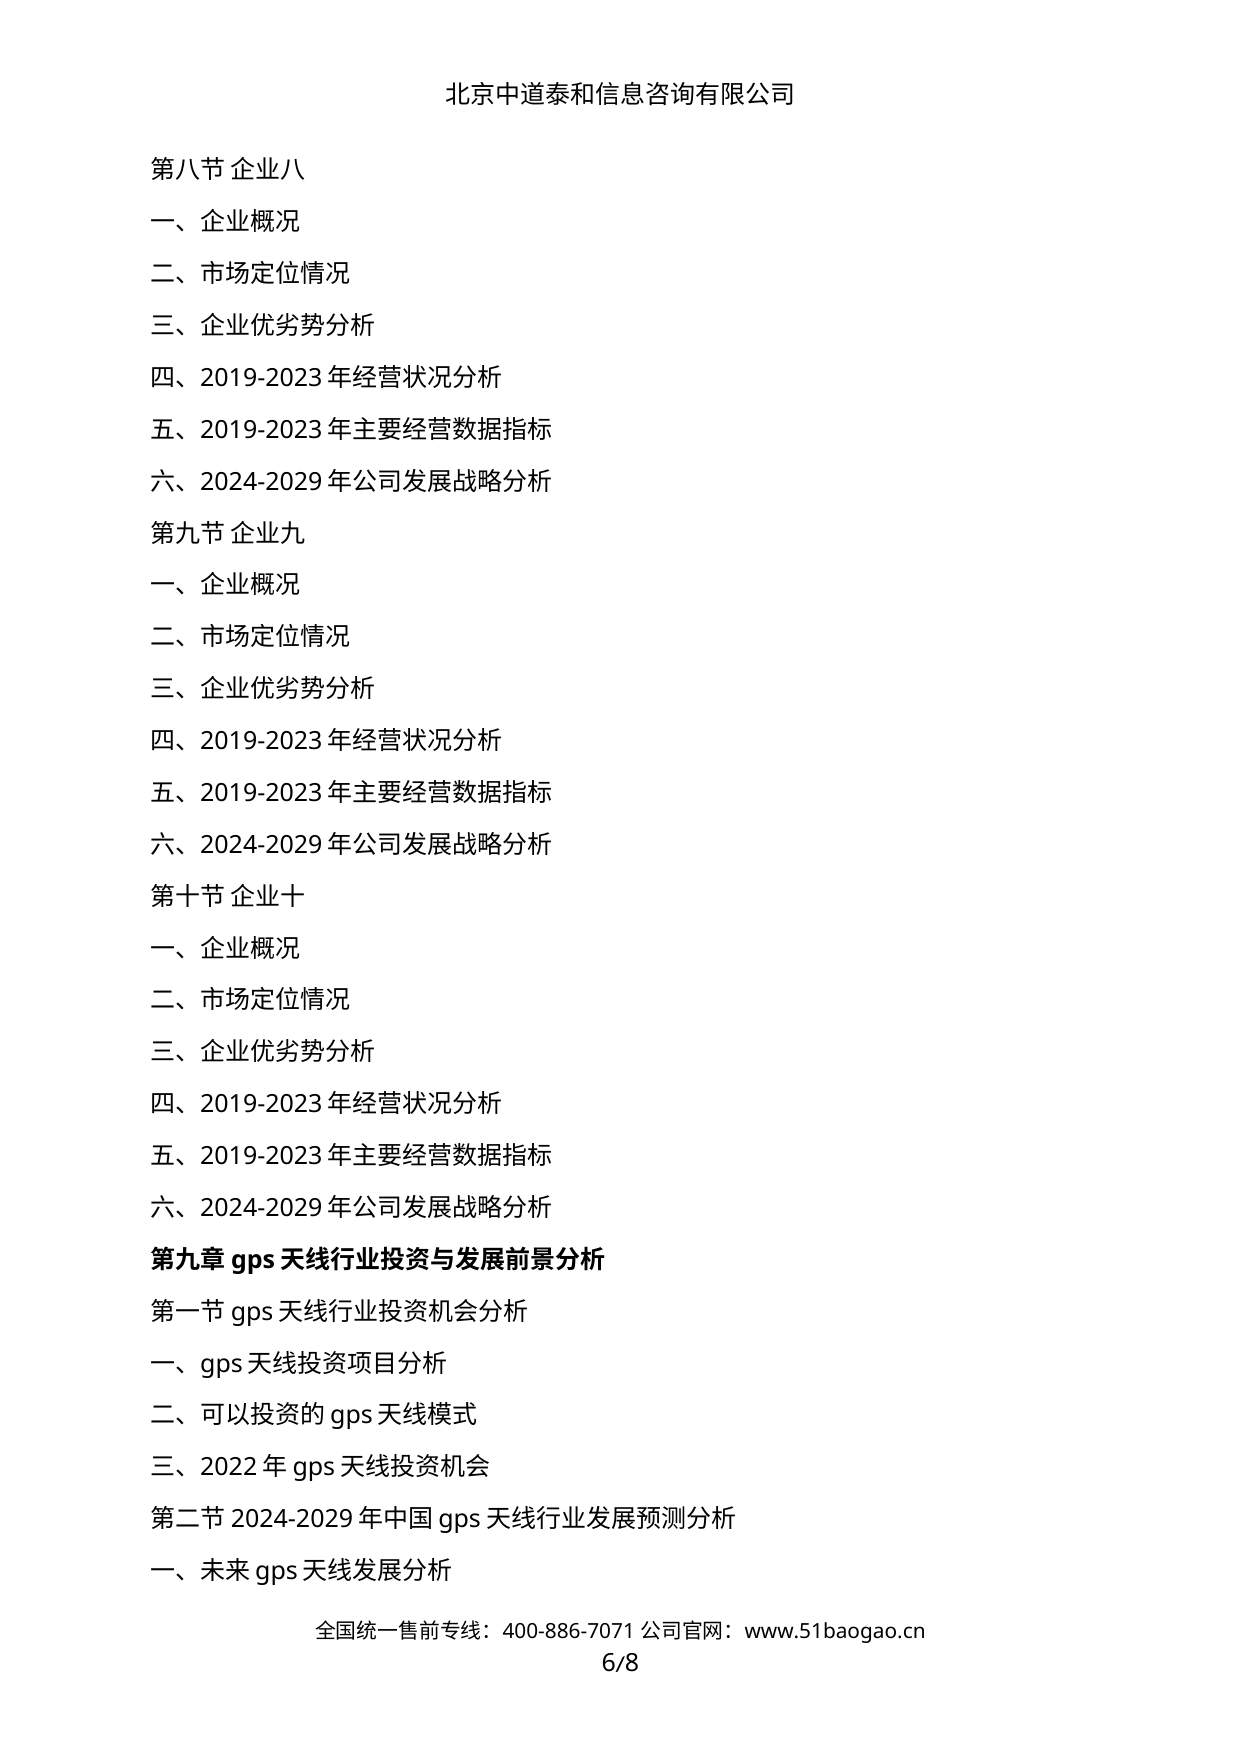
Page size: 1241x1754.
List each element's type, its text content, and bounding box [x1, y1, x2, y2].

text 第一节 gps天线行业投资机会分析 [150, 1291, 1090, 1327]
text 第九章 gps天线行业投资与发展前景分析 [150, 1239, 1090, 1276]
text 四、2019-2023年经营状况分析 [150, 721, 1090, 757]
text 第九节 企业九 [150, 513, 1090, 549]
text 二、可以投资的gps天线模式 [150, 1395, 1090, 1431]
text 一、未来gps天线发展分析 [150, 1551, 1090, 1587]
text 四、2019-2023年经营状况分析 [150, 357, 1090, 394]
text 二、市场定位情况 [150, 617, 1090, 653]
text 三、企业优劣势分析 [150, 306, 1090, 342]
text 二、市场定位情况 [150, 254, 1090, 290]
text 一、gps天线投资项目分析 [150, 1343, 1090, 1379]
text 第二节 2024-2029年中国gps天线行业发展预测分析 [150, 1499, 1090, 1535]
text 五、2019-2023年主要经营数据指标 [150, 1136, 1090, 1172]
text 一、企业概况 [150, 928, 1090, 964]
text 二、市场定位情况 [150, 980, 1090, 1016]
text 一、企业概况 [150, 565, 1090, 601]
text 六、2024-2029年公司发展战略分析 [150, 824, 1090, 861]
text 五、2019-2023年主要经营数据指标 [150, 409, 1090, 446]
text 三、企业优劣势分析 [150, 669, 1090, 705]
text 三、2022年gps天线投资机会 [150, 1447, 1090, 1483]
text 三、企业优劣势分析 [150, 1032, 1090, 1068]
text 第十节 企业十 [150, 876, 1090, 912]
text 四、2019-2023年经营状况分析 [150, 1084, 1090, 1120]
text 六、2024-2029年公司发展战略分析 [150, 461, 1090, 497]
text 一、企业概况 [150, 202, 1090, 238]
text 五、2019-2023年主要经营数据指标 [150, 772, 1090, 809]
text 六、2024-2029年公司发展战略分析 [150, 1187, 1090, 1224]
text 第八节 企业八 [150, 150, 1090, 186]
